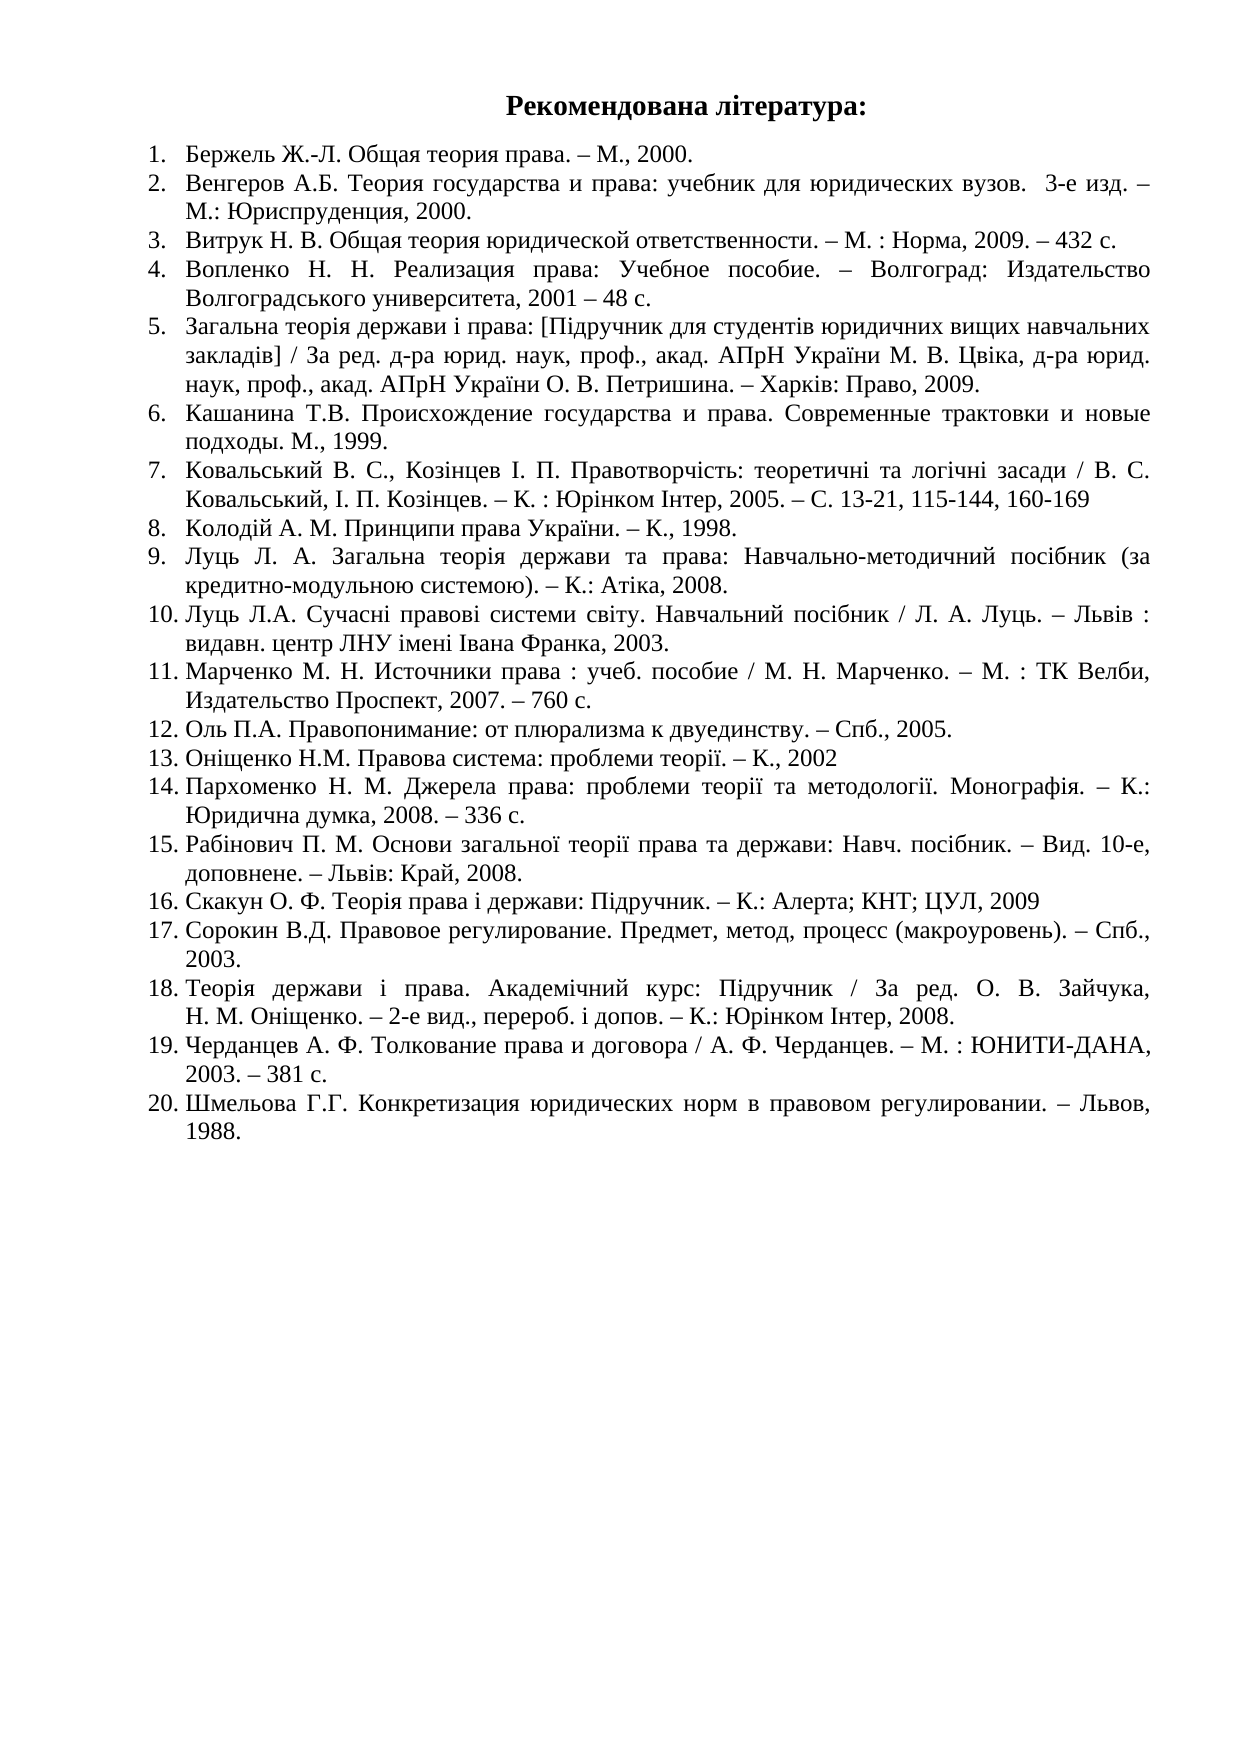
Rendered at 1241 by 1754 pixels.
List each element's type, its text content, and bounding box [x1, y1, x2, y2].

list Луць Л. А. Загальна теорія держави та права: Навчально-методичний посібник (за кредитно-модульною системою). – К.: Атіка, 2008. [148, 541, 1152, 599]
list Бержель Ж.-Л. Общая теория права. – М., 2000. [148, 139, 1152, 168]
list Марченко М. Н. Источники права : учеб. пособие / М. Н. Марченко. – М. : ТК Велби, Издательство Проспект, 2007. – 760 с. [148, 656, 1152, 714]
list Теорія держави і права. Академічний курс: Підручник / За ред. О. В. Зайчука, Н. М. Оніщенко. – 2-е вид., перероб. і допов. – К.: Юрінком Інтер, 2008. [148, 973, 1152, 1030]
list Пархоменко Н. М. Джерела права: проблеми теорії та методології. Монографія. – К.: Юридична думка, 2008. – 336 с. [148, 771, 1152, 829]
list Загальна теорія держави і права: [Підручник для студентів юридичних вищих навчальних закладів] / За ред. д-ра юрид. наук, проф., акад. АПрН України М. В. Цвіка, д-ра юрид. наук, проф., акад. АПрН України О. В. Петришина. – Харків: Право, 2009. [148, 311, 1152, 398]
list Луць Л.А. Сучасні правові системи світу. Навчальний посібник / Л. А. Луць. – Львів : видавн. центр ЛНУ імені Івана Франка, 2003. [148, 599, 1152, 656]
text Рекомендована література: [148, 88, 1152, 122]
list Оніщенко Н.М. Правова система: проблеми теорії. – К., 2002 [148, 743, 1152, 771]
list Рабінович П. М. Основи загальної теорії права та держави: Навч. посібник. – Вид. 10-е, доповнене. – Львів: Край, 2008. [148, 829, 1152, 886]
list Шмельова Г.Г. Конкретизация юридических норм в правовом регулировании. – Львов, 1988. [148, 1088, 1152, 1145]
list Вопленко Н. Н. Реализация права: Учебное пособие. – Волгоград: Издательство Волгоградського университета, 2001 – 48 с. [148, 254, 1152, 311]
list Оль П.А. Правопонимание: от плюрализма к двуединству. – Спб., 2005. [148, 714, 1152, 743]
list Венгеров А.Б. Теория государства и права: учебник для юридических вузов. 3-е изд. – М.: Юриспруденция, 2000. [148, 168, 1152, 225]
list Сорокин В.Д. Правовое регулирование. Предмет, метод, процесс (макроуровень). – Спб., 2003. [148, 915, 1152, 973]
list Кашанина Т.В. Происхождение государства и права. Современные трактовки и новые подходы. М., 1999. [148, 398, 1152, 455]
list Ковальський В. С., Козінцев І. П. Правотворчість: теоретичні та логічні засади / В. С. Ковальський, І. П. Козінцев. – К. : Юрінком Інтер, 2005. – С. 13-21, 115-144, 160-169 [148, 455, 1152, 513]
list Витрук Н. В. Общая теория юридической ответственности. – М. : Норма, 2009. – 432 c. [148, 225, 1152, 254]
list Черданцев А. Ф. Толкование права и договора / А. Ф. Черданцев. – М. : ЮНИТИ-ДАНА, 2003. – 381 с. [148, 1030, 1152, 1088]
list Скакун О. Ф. Теорія права і держави: Підручник. – К.: Алерта; КНТ; ЦУЛ, 2009 [148, 886, 1152, 915]
list Колодій А. М. Принципи права України. – К., 1998. [148, 513, 1152, 541]
